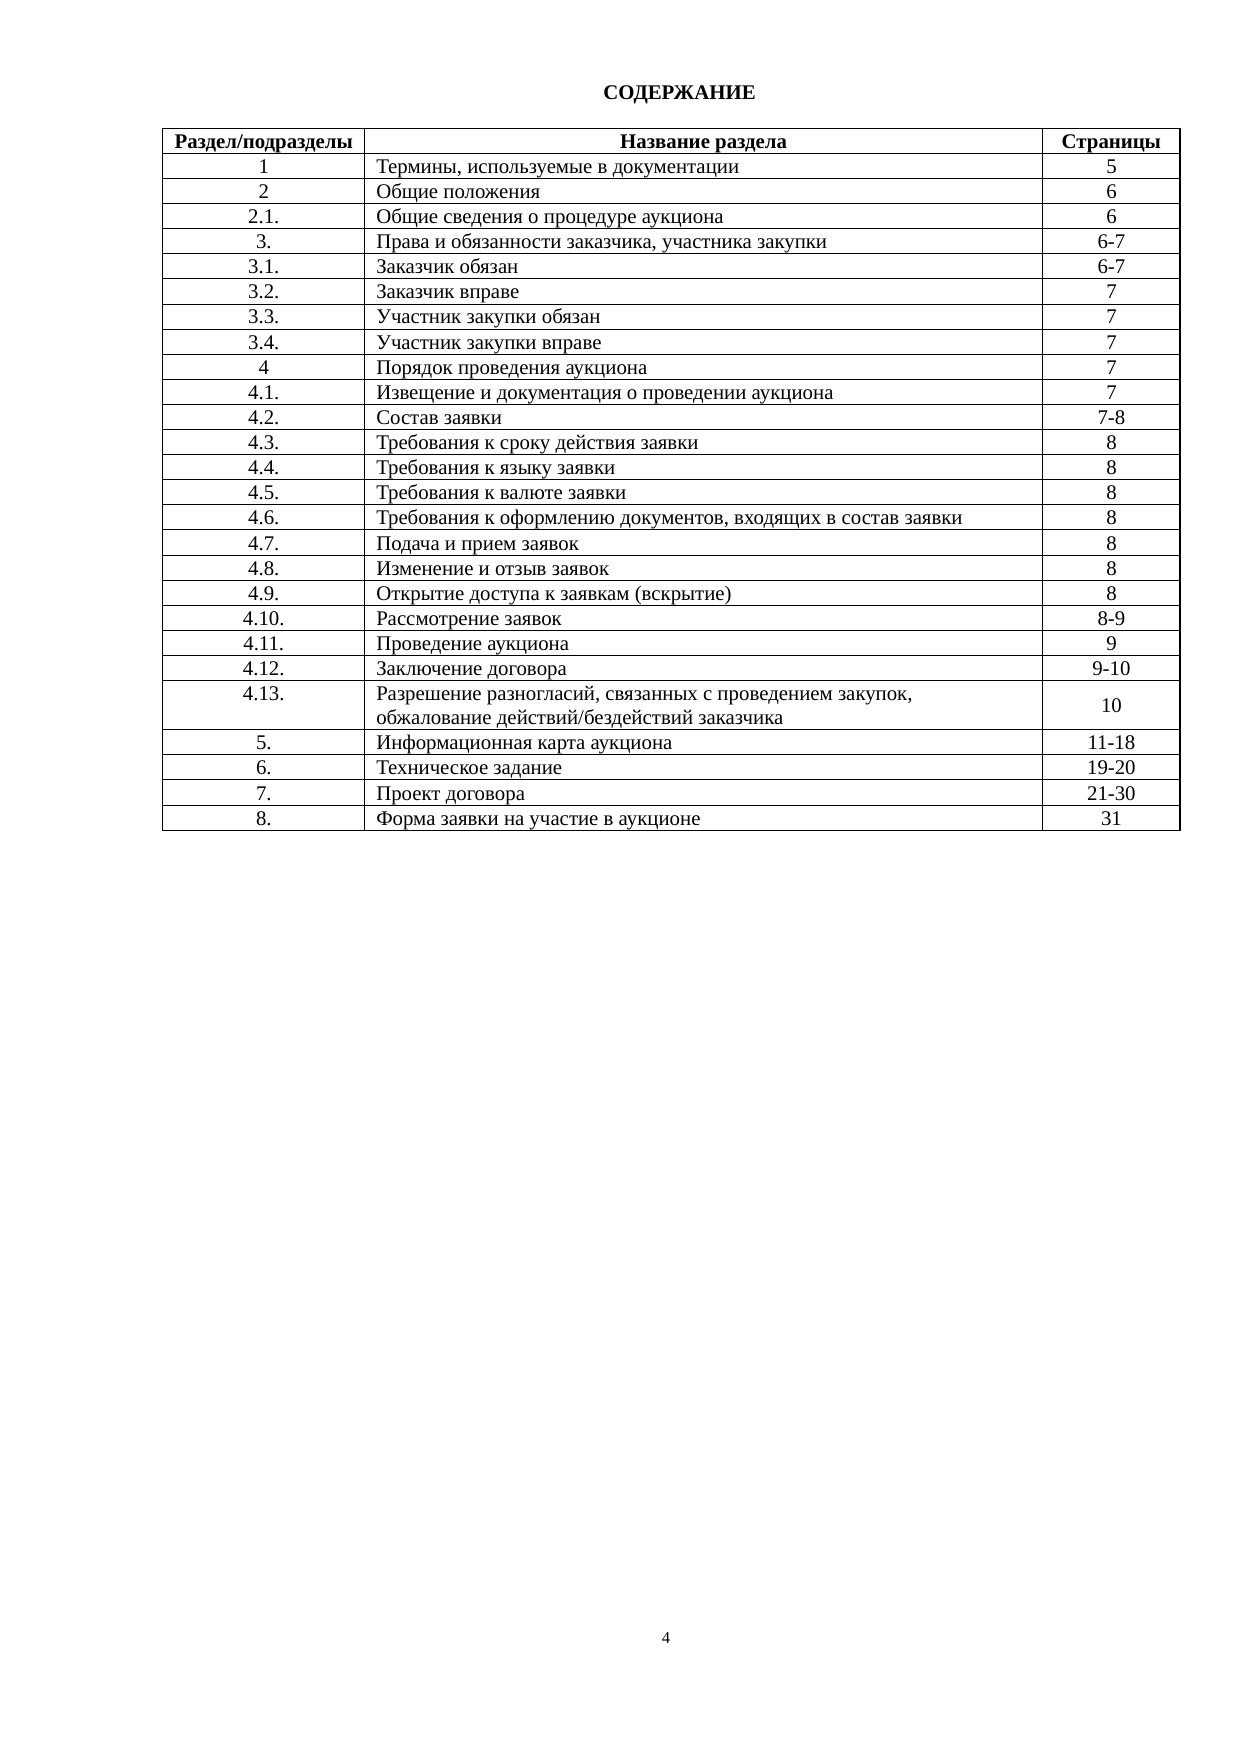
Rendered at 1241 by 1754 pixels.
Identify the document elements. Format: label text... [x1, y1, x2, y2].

table_cell Заказчик обязан [365, 254, 1042, 278]
table_cell Проект договора [365, 780, 1042, 804]
table_cell 7. [163, 780, 364, 804]
table_cell Права и обязанности заказчика, участника закупки [365, 229, 1042, 253]
table_cell 2.1. [163, 204, 364, 228]
table_cell 8 [1043, 556, 1179, 579]
table_cell 4.9. [163, 581, 364, 605]
table_cell 3.3. [163, 305, 364, 328]
table_cell 5 [1043, 154, 1179, 178]
table_cell 3.4. [163, 330, 364, 354]
table_cell 4.6. [163, 505, 364, 529]
table_cell 6 [1043, 179, 1179, 203]
table_cell Рассмотрение заявок [365, 606, 1042, 630]
table_cell Заключение договора [365, 656, 1042, 680]
table_cell 1 [163, 154, 364, 178]
table_cell Общие положения [365, 179, 1042, 203]
table_cell Порядок проведения аукциона [365, 355, 1042, 379]
table_cell Участник закупки вправе [365, 330, 1042, 354]
table_cell 4.10. [163, 606, 364, 630]
table_cell 3.1. [163, 254, 364, 278]
table_cell Извещение и документация о проведении аукциона [365, 380, 1042, 404]
table_cell 6-7 [1043, 229, 1179, 253]
table_cell 8 [1043, 480, 1179, 504]
table_cell Форма заявки на участие в аукционе [365, 806, 1042, 829]
table_cell 7 [1043, 305, 1179, 328]
table_cell 8. [163, 806, 364, 829]
table_cell 19-20 [1043, 755, 1179, 779]
table_cell Техническое задание [365, 755, 1042, 779]
table_cell 9-10 [1043, 656, 1179, 680]
table_cell 6-7 [1043, 254, 1179, 278]
table_cell Открытие доступа к заявкам (вскрытие) [365, 581, 1042, 605]
table_cell 4.7. [163, 530, 364, 554]
table_cell Подача и прием заявок [365, 530, 1042, 554]
text СОДЕРЖАНИЕ [177, 79, 1181, 104]
table_cell 8 [1043, 455, 1179, 479]
table_cell 7 [1043, 355, 1179, 379]
table_cell 8 [1043, 505, 1179, 529]
table_cell 4.12. [163, 656, 364, 680]
table_cell Заказчик вправе [365, 279, 1042, 303]
table_header Страницы [1043, 129, 1179, 153]
table_cell Общие сведения о процедуре аукциона [365, 204, 1042, 228]
table_cell 6 [1043, 204, 1179, 228]
table_cell 4.13. [163, 681, 364, 729]
table_cell 3. [163, 229, 364, 253]
table_cell 8 [1043, 430, 1179, 454]
table_cell Информационная карта аукциона [365, 730, 1042, 754]
table_cell 4.11. [163, 631, 364, 655]
table_cell Термины, используемые в документации [365, 154, 1042, 178]
table_cell 10 [1043, 681, 1179, 729]
table_cell 4 [163, 355, 364, 379]
table_cell Требования к оформлению документов, входящих в состав заявки [365, 505, 1042, 529]
table_cell 2 [163, 179, 364, 203]
table_cell 9 [1043, 631, 1179, 655]
table_cell Требования к сроку действия заявки [365, 430, 1042, 454]
table_cell 5. [163, 730, 364, 754]
table_cell 7 [1043, 380, 1179, 404]
table_cell 8 [1043, 530, 1179, 554]
table_cell 3.2. [163, 279, 364, 303]
table_cell Изменение и отзыв заявок [365, 556, 1042, 579]
table_cell 31 [1043, 806, 1179, 829]
table_cell 4.4. [163, 455, 364, 479]
table_cell Проведение аукциона [365, 631, 1042, 655]
table_cell 21-30 [1043, 780, 1179, 804]
table_cell 7 [1043, 330, 1179, 354]
table_cell 7-8 [1043, 405, 1179, 429]
table_cell 8-9 [1043, 606, 1179, 630]
table_header Название раздела [365, 129, 1042, 153]
table_cell 4.3. [163, 430, 364, 454]
table_cell 4.8. [163, 556, 364, 579]
table_cell 4.1. [163, 380, 364, 404]
table_cell Участник закупки обязан [365, 305, 1042, 328]
table_cell Требования к языку заявки [365, 455, 1042, 479]
table_cell 7 [1043, 279, 1179, 303]
table_cell Требования к валюте заявки [365, 480, 1042, 504]
table_cell 8 [1043, 581, 1179, 605]
table_cell 4.5. [163, 480, 364, 504]
table_cell 4.2. [163, 405, 364, 429]
table_cell Разрешение разногласий, связанных с проведением закупок, обжалование действий/бездействий заказчика [365, 681, 1042, 729]
table_cell 6. [163, 755, 364, 779]
table_header Раздел/подразделы [163, 129, 364, 153]
table_cell 11-18 [1043, 730, 1179, 754]
table_cell Состав заявки [365, 405, 1042, 429]
